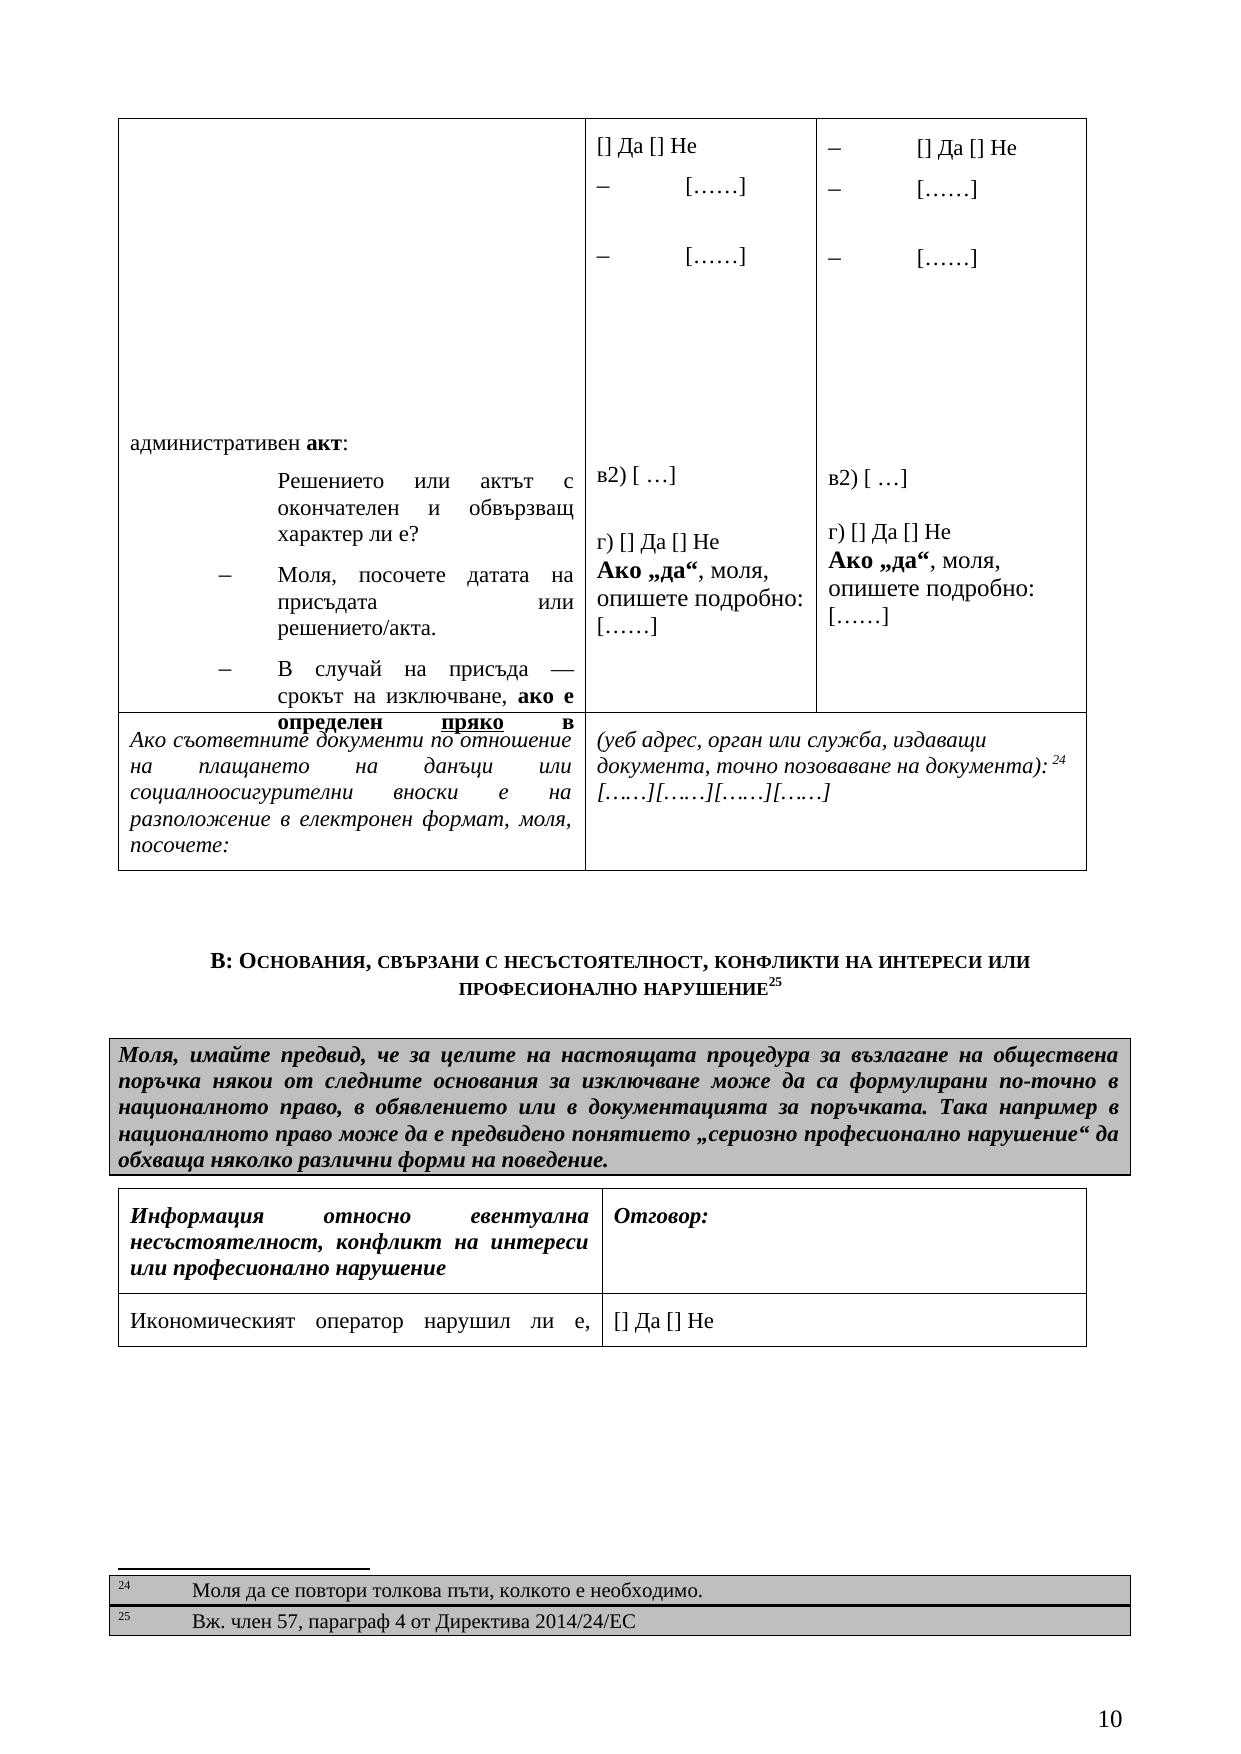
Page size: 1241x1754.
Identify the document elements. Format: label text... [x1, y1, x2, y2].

table_header Отговор: [603, 1189, 1086, 1293]
table_cell [] Да [] Не [603, 1294, 1086, 1346]
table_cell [119, 1294, 602, 1346]
text Моля, имайте предвид, че за целите на настоящата процедура за възлагане на обществена поръчка някои от следните основания за изключване може да са формулирани по-точно в националното право, в обявлението или в документацията за поръчката. Така например в националното право може да е предвидено понятието „сериозно професионално нарушение“ да обхваща няколко различни форми на поведение. [110, 1039, 1130, 1174]
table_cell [817, 119, 1086, 712]
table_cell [586, 119, 816, 712]
table_header Информация относно евентуална несъстоятелност, конфликт на интереси или професионално нарушение [119, 1189, 602, 1293]
table_cell Ако съответните документи по отношение на плащането на данъци или социалноосигурителни вноски е на разположение в електронен формат, моля, посочете: [119, 713, 585, 870]
table_cell (уеб адрес, орган или служба, издаващи документа, точно позоваване на документа): [……][……][……][……] [586, 713, 1086, 870]
text В: Основания, свързани с несъстоятелност, конфликти на интереси или професионално нарушение [118, 947, 1122, 1000]
